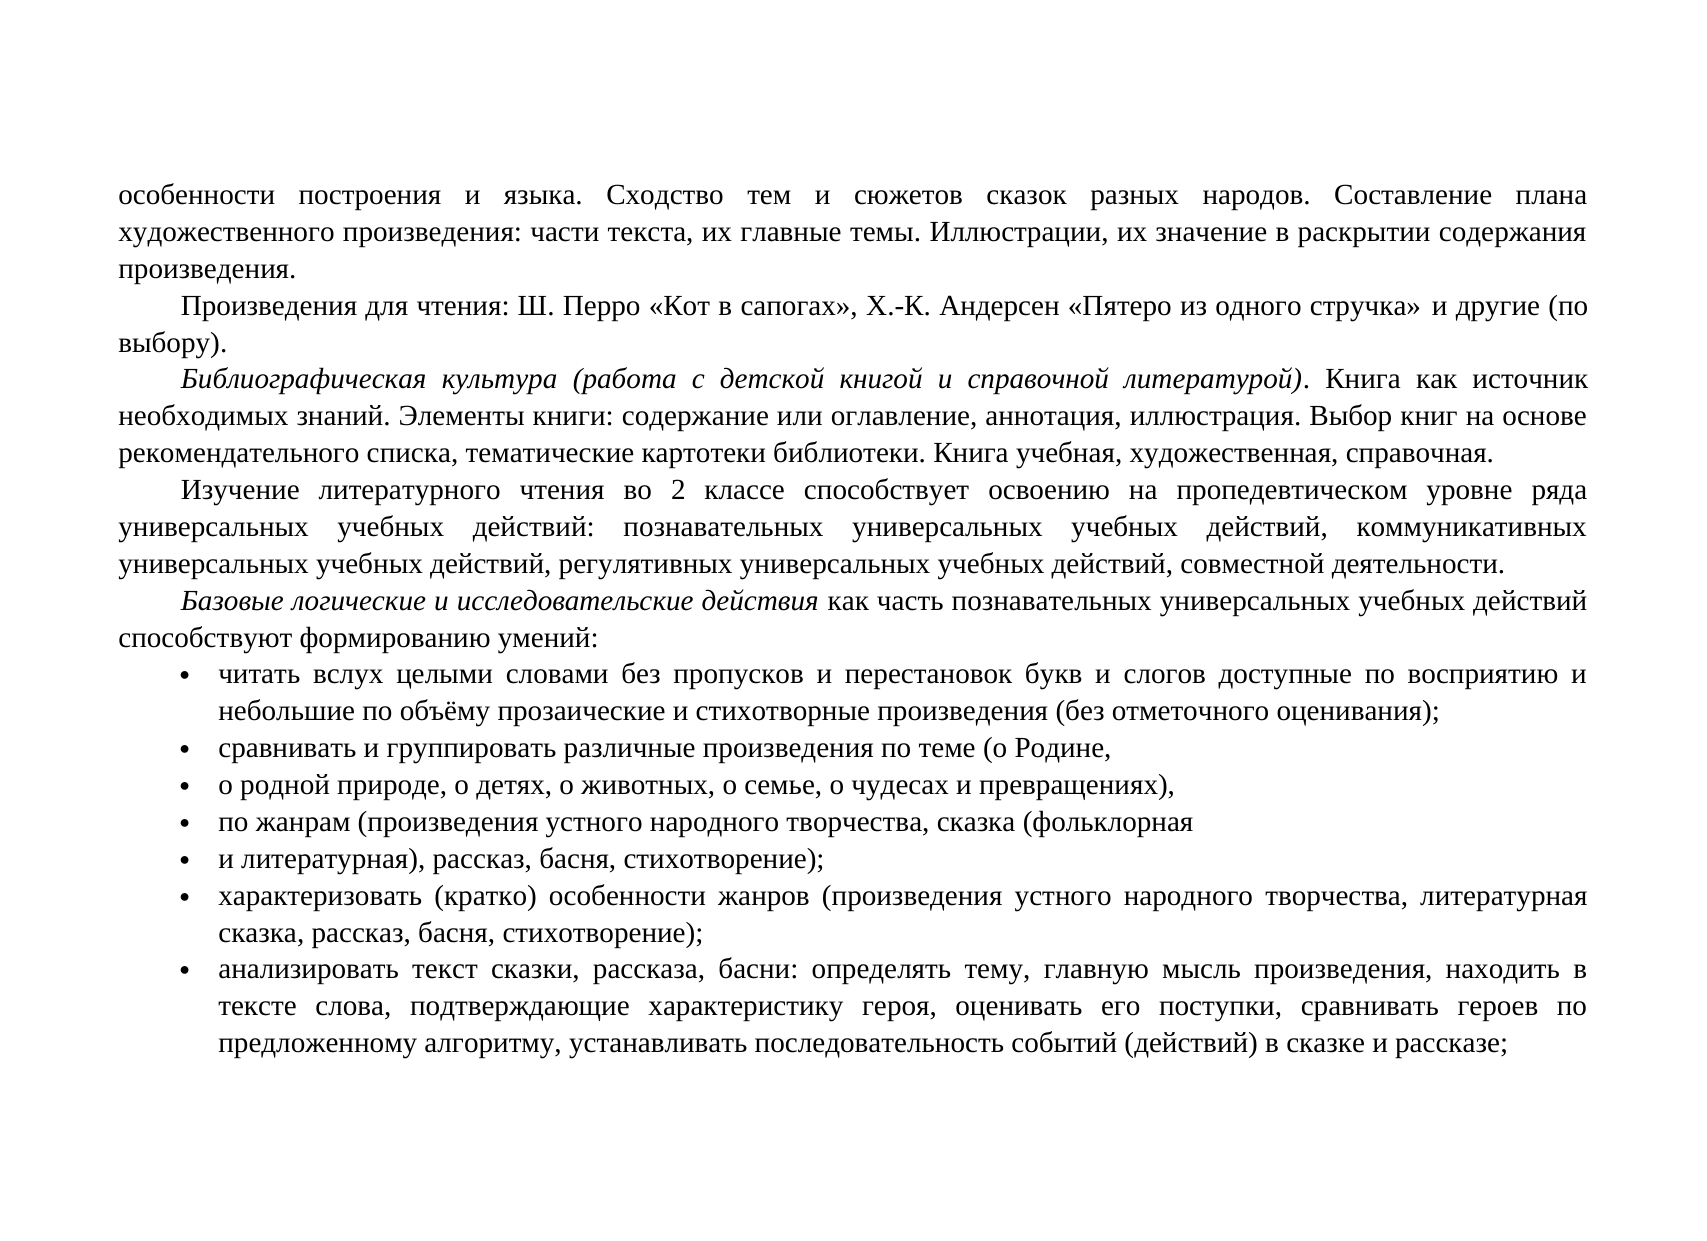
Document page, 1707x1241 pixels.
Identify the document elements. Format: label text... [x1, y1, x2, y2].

text Базовые логические и исследовательские действия как часть познавательных универсальных учебных действий способствуют формированию умений: [118, 583, 1588, 653]
list и литературная), рассказ, басня, стихотворение); [181, 841, 1588, 874]
list анализировать текст сказки, рассказа, басни: определять тему, главную мысль произведения, находить в тексте слова, подтверждающие характеристику героя, оценивать его поступки, сравнивать героев по предложенному алгоритму, устанавливать последовательность событий (действий) в сказке и рассказе; [181, 952, 1588, 1059]
list сравнивать и группировать различные произведения по теме (о Родине, [181, 730, 1588, 764]
text Изучение литературного чтения во 2 классе способствует освоению на пропедевтическом уровне ряда универсальных учебных действий: познавательных универсальных учебных действий, коммуникативных универсальных учебных действий, регулятивных универсальных учебных действий, совместной деятельности. [118, 472, 1588, 579]
list о родной природе, о детях, о животных, о семье, о чудесах и превращениях), [181, 767, 1588, 801]
list характеризовать (кратко) особенности жанров (произведения устного народного творчества, литературная сказка, рассказ, басня, стихотворение); [181, 878, 1588, 948]
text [118, 177, 1588, 284]
text Библиографическая культура (работа с детской книгой и справочной литературой). Книга как источник необходимых знаний. Элементы книги: содержание или оглавление, аннотация, иллюстрация. Выбор книг на основе рекомендательного списка, тематические картотеки библиотеки. Книга учебная, художественная, справочная. [118, 362, 1588, 469]
text Произведения для чтения: Ш. Перро «Кот в сапогах», Х.-К. Андерсен «Пятеро из одного стручка» ‌и другие (по выбору)‌. [118, 288, 1588, 358]
list по жанрам (произведения устного народного творчества, сказка (фольклорная [181, 804, 1588, 838]
list читать вслух целыми словами без пропусков и перестановок букв и слогов доступные по восприятию и небольшие по объёму прозаические и стихотворные произведения (без отметочного оценивания); [181, 657, 1588, 727]
